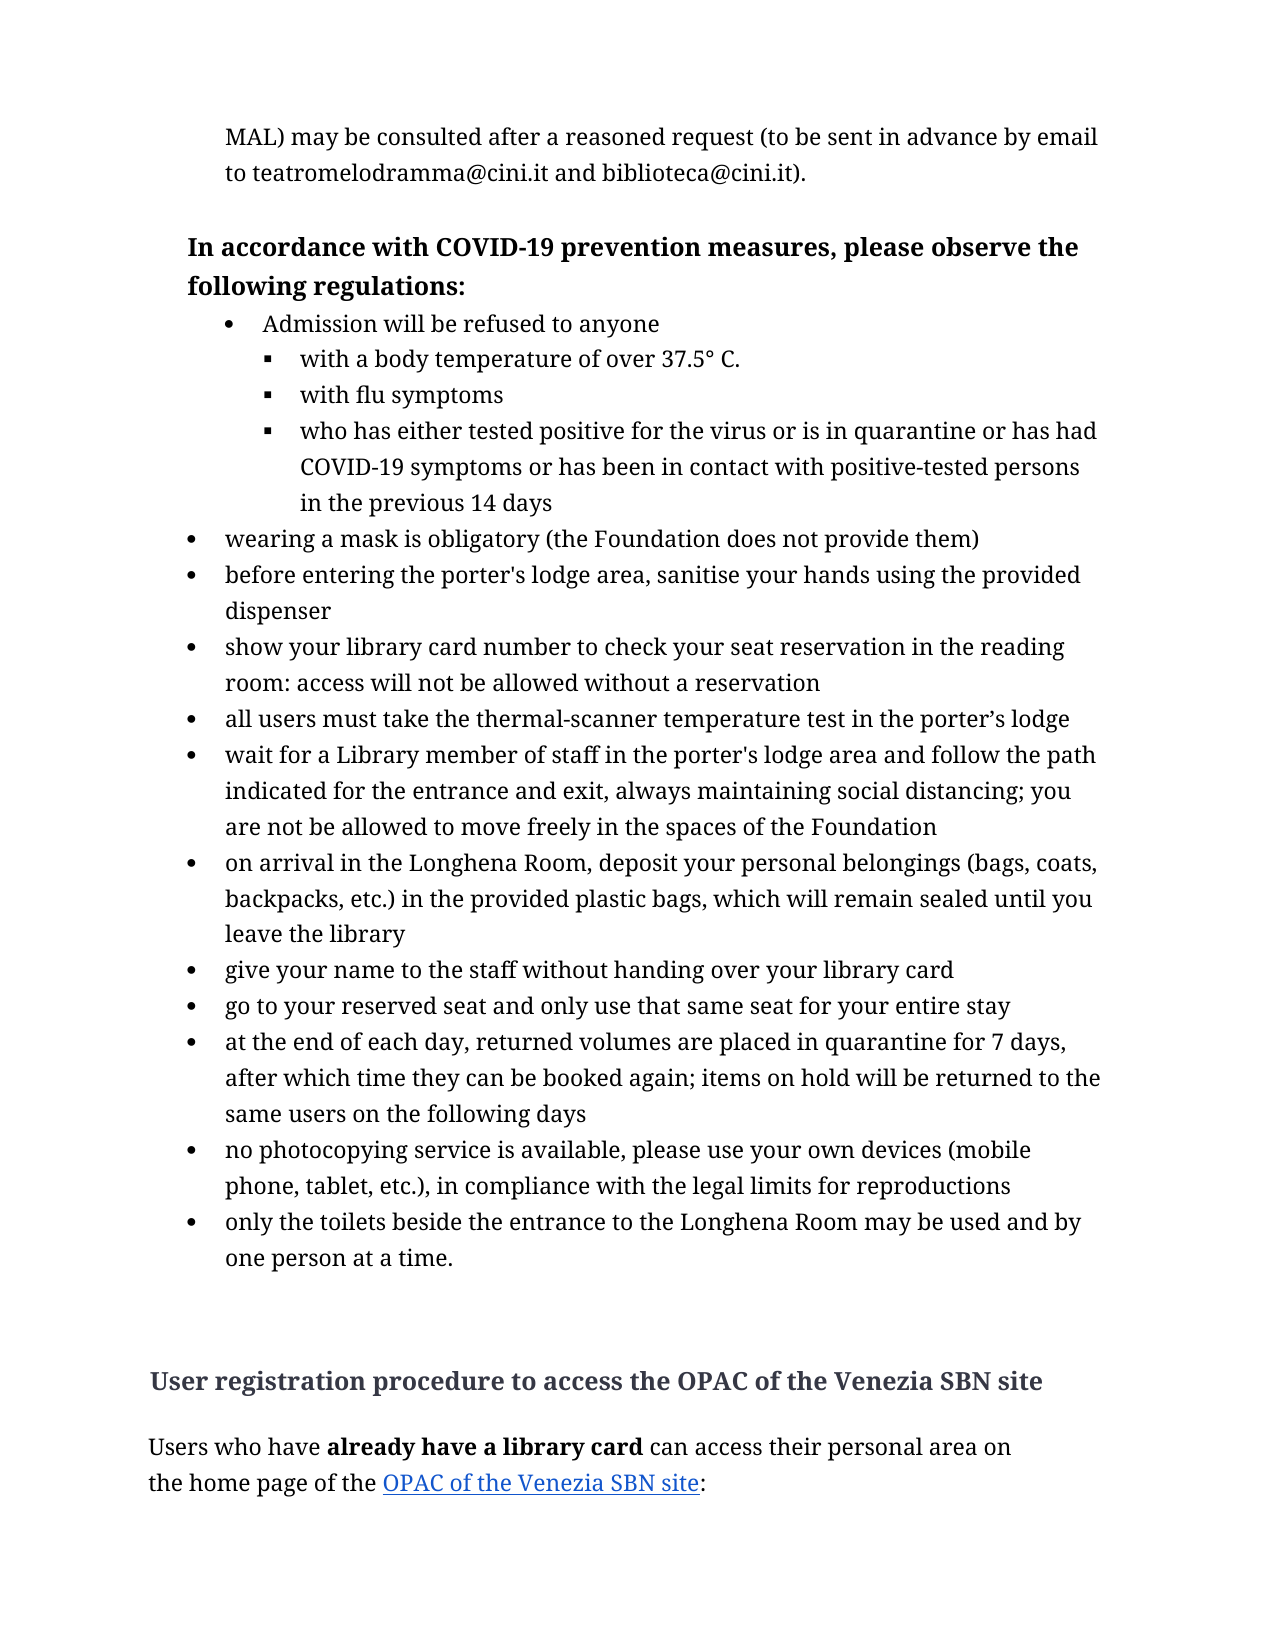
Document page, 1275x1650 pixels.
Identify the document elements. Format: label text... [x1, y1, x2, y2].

list who has either tested positive for the virus or is in quarantine or has had COVID-19 symptoms or has been in contact with positive-tested persons in the previous 14 days [262, 415, 1105, 518]
list before entering the porter's lodge area, sanitise your hands using the provided dispenser [187, 559, 1105, 626]
subtitle User registration procedure to access the OPAC of the Venezia SBN site [150, 1364, 1125, 1398]
text In accordance with COVID-19 prevention measures, please observe the following regulations: [187, 229, 1105, 302]
list no photocopying service is available, please use your own devices (mobile phone, tablet, etc.), in compliance with the legal limits for reproductions [187, 1134, 1105, 1201]
list on arrival in the Longhena Room, deposit your personal belongings (bags, coats, backpacks, etc.) in the provided plastic bags, which will remain sealed until you leave the library [187, 847, 1105, 950]
list with a body temperature of over 37.5° C. [262, 343, 1105, 375]
list all users must take the thermal-scanner temperature test in the porter’s lodge [187, 703, 1105, 734]
list wearing a mask is obligatory (the Foundation does not provide them) [187, 523, 1105, 554]
list only the toilets beside the entrance to the Longhena Room may be used and by one person at a time. [187, 1206, 1105, 1273]
list go to your reserved seat and only use that same seat for your entire stay [187, 990, 1105, 1022]
list with flu symptoms [262, 379, 1105, 411]
list wait for a Library member of staff in the porter's lodge area and follow the path indicated for the entrance and exit, always maintaining social distancing; you are not be allowed to move freely in the spaces of the Foundation [187, 739, 1105, 842]
list at the end of each day, returned volumes are placed in quarantine for 7 days, after which time they can be booked again; items on hold will be returned to the same users on the following days [187, 1026, 1105, 1129]
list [187, 121, 1105, 188]
list give your name to the staff without handing over your library card [187, 954, 1105, 986]
text Users who have already have a library card can access their personal area on the home page of the OPAC of the Venezia SBN site: [148, 1431, 1023, 1498]
list show your library card number to check your seat reservation in the reading room: access will not be allowed without a reservation [187, 631, 1105, 698]
list Admission will be refused to anyone [225, 307, 1105, 339]
